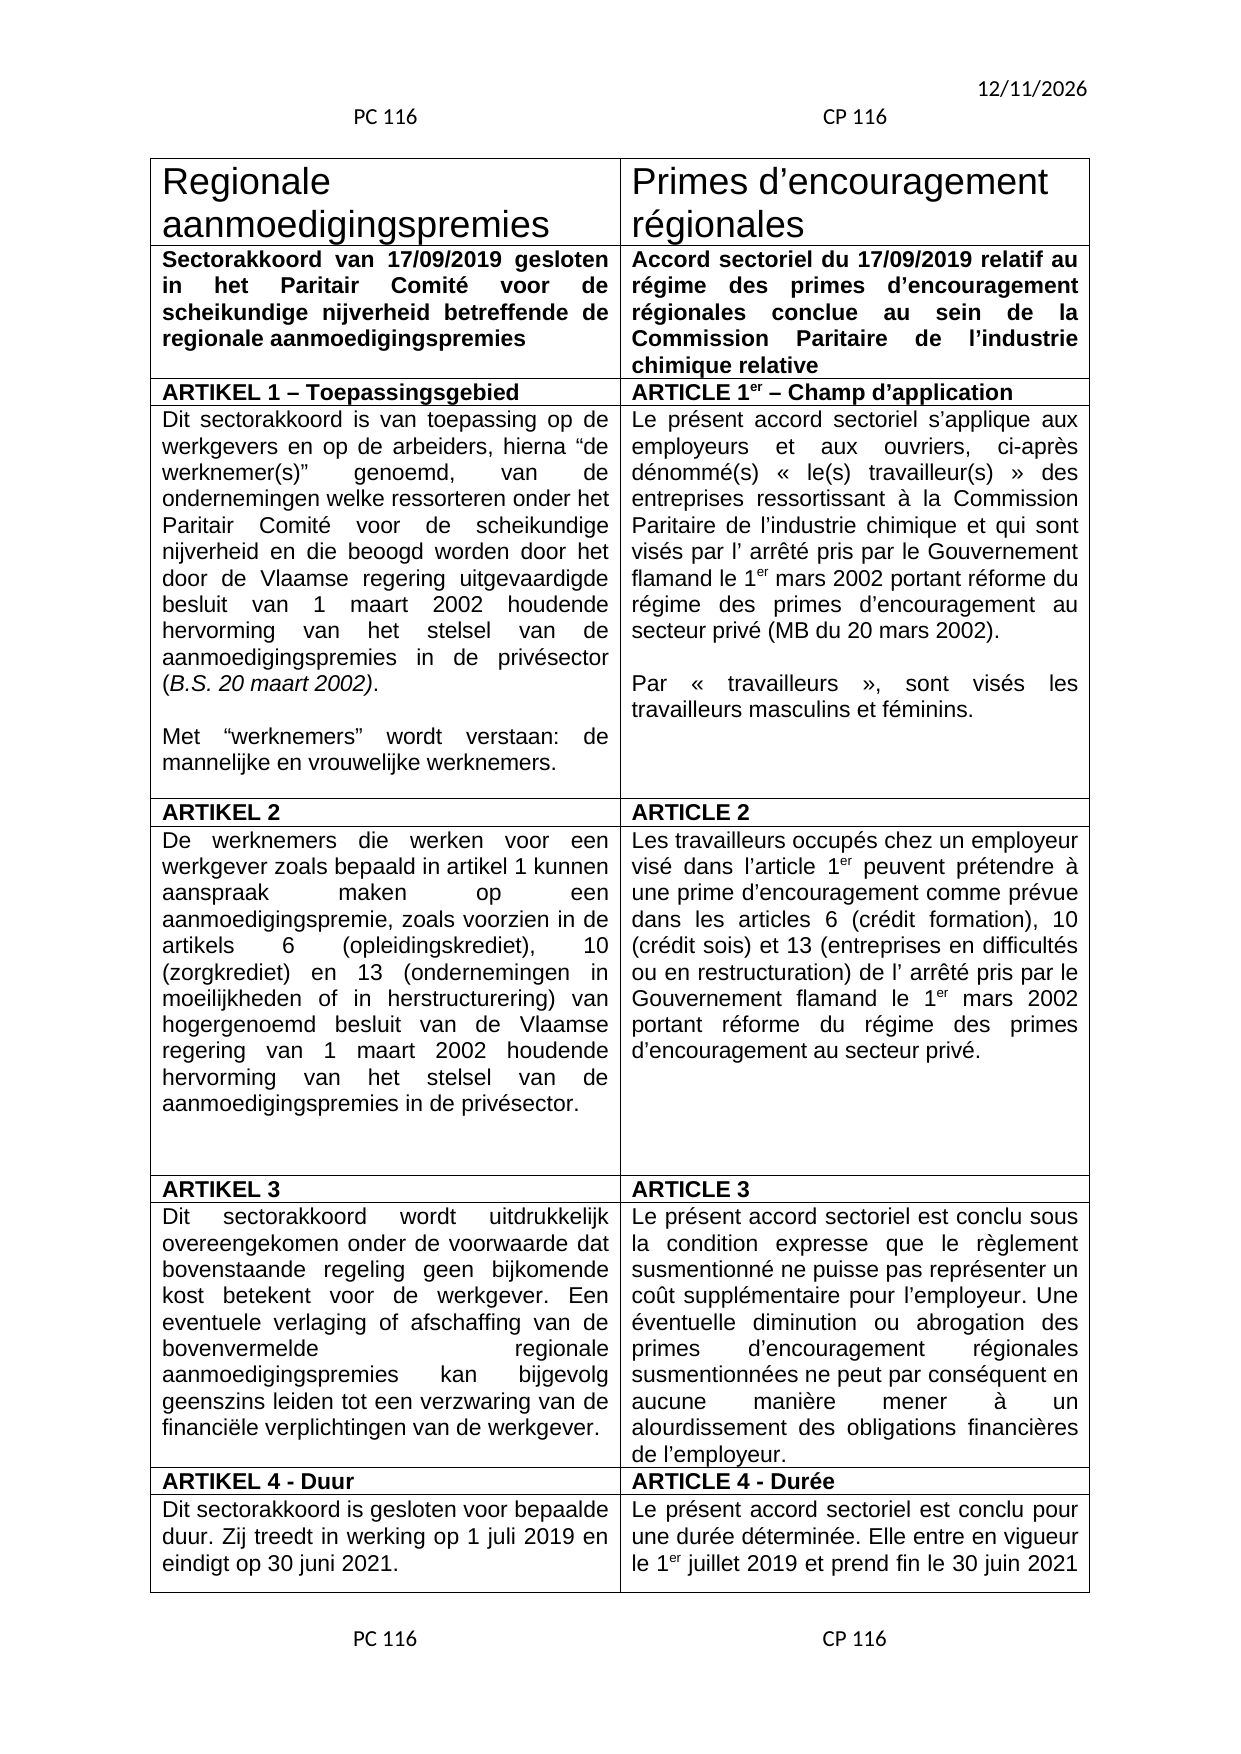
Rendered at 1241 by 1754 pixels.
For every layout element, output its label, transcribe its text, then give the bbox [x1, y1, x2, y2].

table_header Regionale aanmoedigingspremies [151, 159, 620, 245]
table_cell ARTIKEL 2 [151, 799, 620, 826]
table_cell ARTICLE 3 [621, 1176, 1089, 1202]
table_cell Le présent accord sectoriel est conclu sous la condition expresse que le règlement susmentionné ne puisse pas représenter un coût supplémentaire pour l’employeur. Une éventuelle diminution ou abrogation des primes d’encouragement régionales susmentionnées ne peut par conséquent en aucune manière mener à un alourdissement des obligations financières de l’employeur. [621, 1203, 1089, 1467]
table_cell Dit sectorakkoord wordt uitdrukkelijk overeengekomen onder de voorwaarde dat bovenstaande regeling geen bijkomende kost betekent voor de werkgever. Een eventuele verlaging of afschaffing van de bovenvermelde regionale aanmoedigingspremies kan bijgevolg geenszins leiden tot een verzwaring van de financiële verplichtingen van de werkgever. [151, 1203, 620, 1467]
table_cell ARTIKEL 1 – Toepassingsgebied [151, 379, 620, 405]
table_cell ARTICLE 1er – Champ d’application [621, 379, 1089, 405]
table_cell ARTIKEL 4 - Duur [151, 1468, 620, 1494]
table_header Primes d’encouragement régionales [621, 159, 1089, 245]
table_cell ARTICLE 4 - Durée [621, 1468, 1089, 1494]
table_cell Le présent accord sectoriel s’applique aux employeurs et aux ouvriers, ci-après dénommé(s) « le(s) travailleur(s) » des entreprises ressortissant à la Commission Paritaire de l’industrie chimique et qui sont visés par l’ arrêté pris par le Gouvernement flamand le 1er mars 2002 portant réforme du régime des primes d’encouragement au secteur privé (MB du 20 mars 2002). Par « travailleurs », sont visés les travailleurs masculins et féminins. [621, 406, 1089, 798]
table_cell Accord sectoriel du 17/09/2019 relatif au régime des primes d’encouragement régionales conclue au sein de la Commission Paritaire de l’industrie chimique relative [621, 246, 1089, 378]
table_cell Sectorakkoord van 17/09/2019 gesloten in het Paritair Comité voor de scheikundige nijverheid betreffende de regionale aanmoedigingspremies [151, 246, 620, 378]
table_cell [151, 1495, 620, 1592]
table_cell De werknemers die werken voor een werkgever zoals bepaald in artikel 1 kunnen aanspraak maken op een aanmoedigingspremie, zoals voorzien in de artikels 6 (opleidingskrediet), 10 (zorgkrediet) en 13 (ondernemingen in moeilijkheden of in herstructurering) van hogergenoemd besluit van de Vlaamse regering van 1 maart 2002 houdende hervorming van het stelsel van de aanmoedigingspremies in de privésector. [151, 827, 620, 1175]
table_cell ARTICLE 2 [621, 799, 1089, 826]
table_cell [621, 1495, 1089, 1592]
table_cell ARTIKEL 3 [151, 1176, 620, 1202]
table_cell Dit sectorakkoord is van toepassing op de werkgevers en op de arbeiders, hierna “de werknemer(s)” genoemd, van de ondernemingen welke ressorteren onder het Paritair Comité voor de scheikundige nijverheid en die beoogd worden door het door de Vlaamse regering uitgevaardigde besluit van 1 maart 2002 houdende hervorming van het stelsel van de aanmoedigingspremies in de privésector (B.S. 20 maart 2002). Met “werknemers” wordt verstaan: de mannelijke en vrouwelijke werknemers. [151, 406, 620, 798]
table_cell Les travailleurs occupés chez un employeur visé dans l’article 1er peuvent prétendre à une prime d’encouragement comme prévue dans les articles 6 (crédit formation), 10 (crédit sois) et 13 (entreprises en difficultés ou en restructuration) de l’ arrêté pris par le Gouvernement flamand le 1er mars 2002 portant réforme du régime des primes d’encouragement au secteur privé. [621, 827, 1089, 1175]
